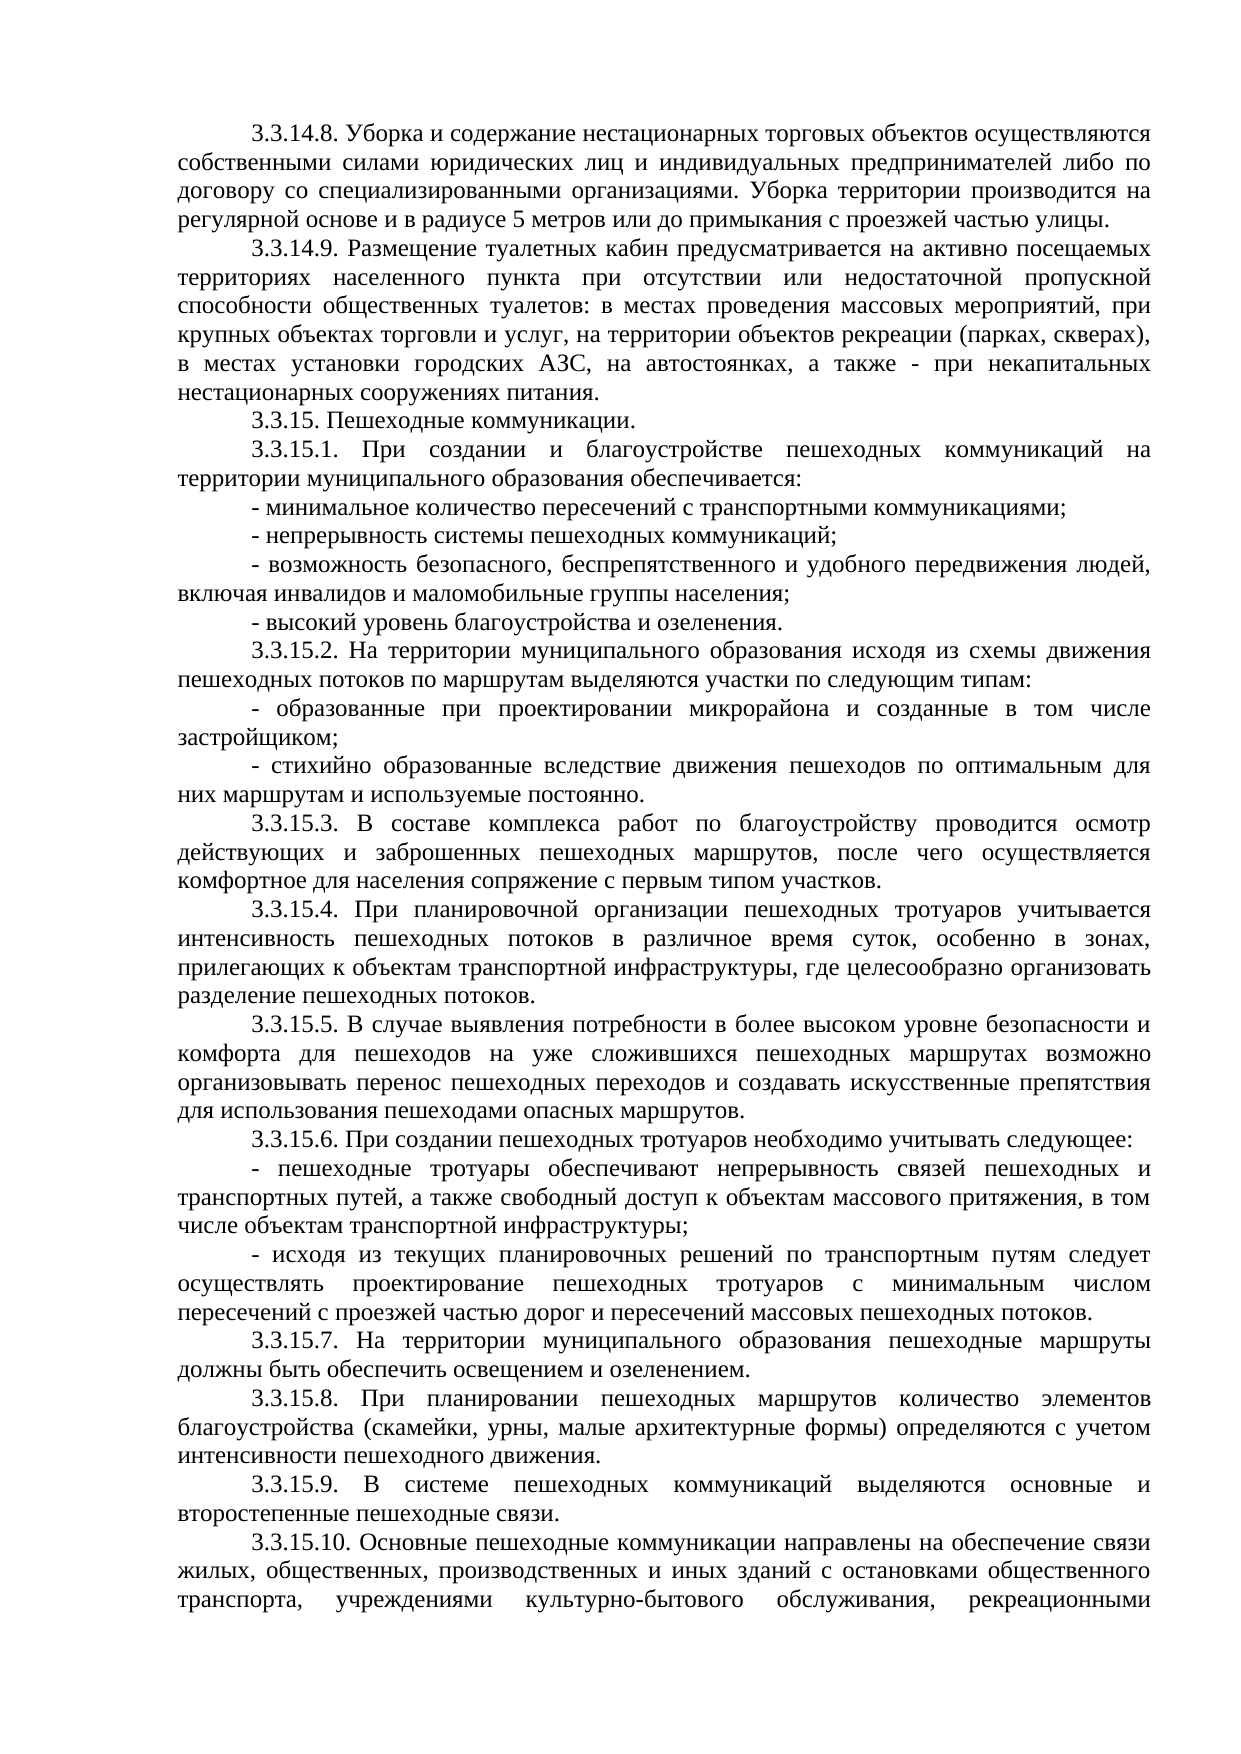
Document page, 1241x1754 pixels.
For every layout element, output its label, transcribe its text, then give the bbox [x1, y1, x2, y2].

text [177, 1527, 1152, 1613]
text 3.3.15.7. На территории муниципального образования пешеходные маршруты должны быть обеспечить освещением и озеленением. [177, 1326, 1152, 1383]
text - исходя из текущих планировочных решений по транспортным путям следует осуществлять проектирование пешеходных тротуаров с минимальным числом пересечений с проезжей частью дорог и пересечений массовых пешеходных потоков. [177, 1239, 1152, 1326]
text - минимальное количество пересечений с транспортными коммуникациями; [177, 492, 1152, 521]
text - пешеходные тротуары обеспечивают непрерывность связей пешеходных и транспортных путей, а также свободный доступ к объектам массового притяжения, в том числе объектам транспортной инфраструктуры; [177, 1153, 1152, 1239]
text 3.3.15.6. При создании пешеходных тротуаров необходимо учитывать следующее: [177, 1124, 1152, 1153]
text 3.3.14.8. Уборка и содержание нестационарных торговых объектов осуществляются собственными силами юридических лиц и индивидуальных предпринимателей либо по договору со специализированными организациями. Уборка территории производится на регулярной основе и в радиусе 5 метров или до примыкания с проезжей частью улицы. [177, 118, 1152, 233]
text - возможность безопасного, беспрепятственного и удобного передвижения людей, включая инвалидов и маломобильные группы населения; [177, 549, 1152, 607]
text - образованные при проектировании микрорайона и созданные в том числе застройщиком; [177, 693, 1152, 751]
text 3.3.15.5. В случае выявления потребности в более высоком уровне безопасности и комфорта для пешеходов на уже сложившихся пешеходных маршрутах возможно организовывать перенос пешеходных переходов и создавать искусственные препятствия для использования пешеходами опасных маршрутов. [177, 1009, 1152, 1124]
text - непрерывность системы пешеходных коммуникаций; [177, 521, 1152, 549]
text 3.3.15.3. В составе комплекса работ по благоустройству проводится осмотр действующих и заброшенных пешеходных маршрутов, после чего осуществляется комфортное для населения сопряжение с первым типом участков. [177, 808, 1152, 894]
text 3.3.14.9. Размещение туалетных кабин предусматривается на активно посещаемых территориях населенного пункта при отсутствии или недостаточной пропускной способности общественных туалетов: в местах проведения массовых мероприятий, при крупных объектах торговли и услуг, на территории объектов рекреации (парках, скверах), в местах установки городских АЗС, на автостоянках, а также - при некапитальных нестационарных сооружениях питания. [177, 233, 1152, 406]
text 3.3.15.9. В системе пешеходных коммуникаций выделяются основные и второстепенные пешеходные связи. [177, 1469, 1152, 1527]
text 3.3.15.2. На территории муниципального образования исходя из схемы движения пешеходных потоков по маршрутам выделяются участки по следующим типам: [177, 636, 1152, 693]
text 3.3.15.4. При планировочной организации пешеходных тротуаров учитывается интенсивность пешеходных потоков в различное время суток, особенно в зонах, прилегающих к объектам транспортной инфраструктуры, где целесообразно организовать разделение пешеходных потоков. [177, 894, 1152, 1009]
text 3.3.15.8. При планировании пешеходных маршрутов количество элементов благоустройства (скамейки, урны, малые архитектурные формы) определяются с учетом интенсивности пешеходного движения. [177, 1383, 1152, 1469]
text 3.3.15. Пешеходные коммуникации. [177, 406, 1152, 434]
text 3.3.15.1. При создании и благоустройстве пешеходных коммуникаций на территории муниципального образования обеспечивается: [177, 434, 1152, 492]
text - стихийно образованные вследствие движения пешеходов по оптимальным для них маршрутам и используемые постоянно. [177, 751, 1152, 808]
text - высокий уровень благоустройства и озеленения. [177, 607, 1152, 636]
